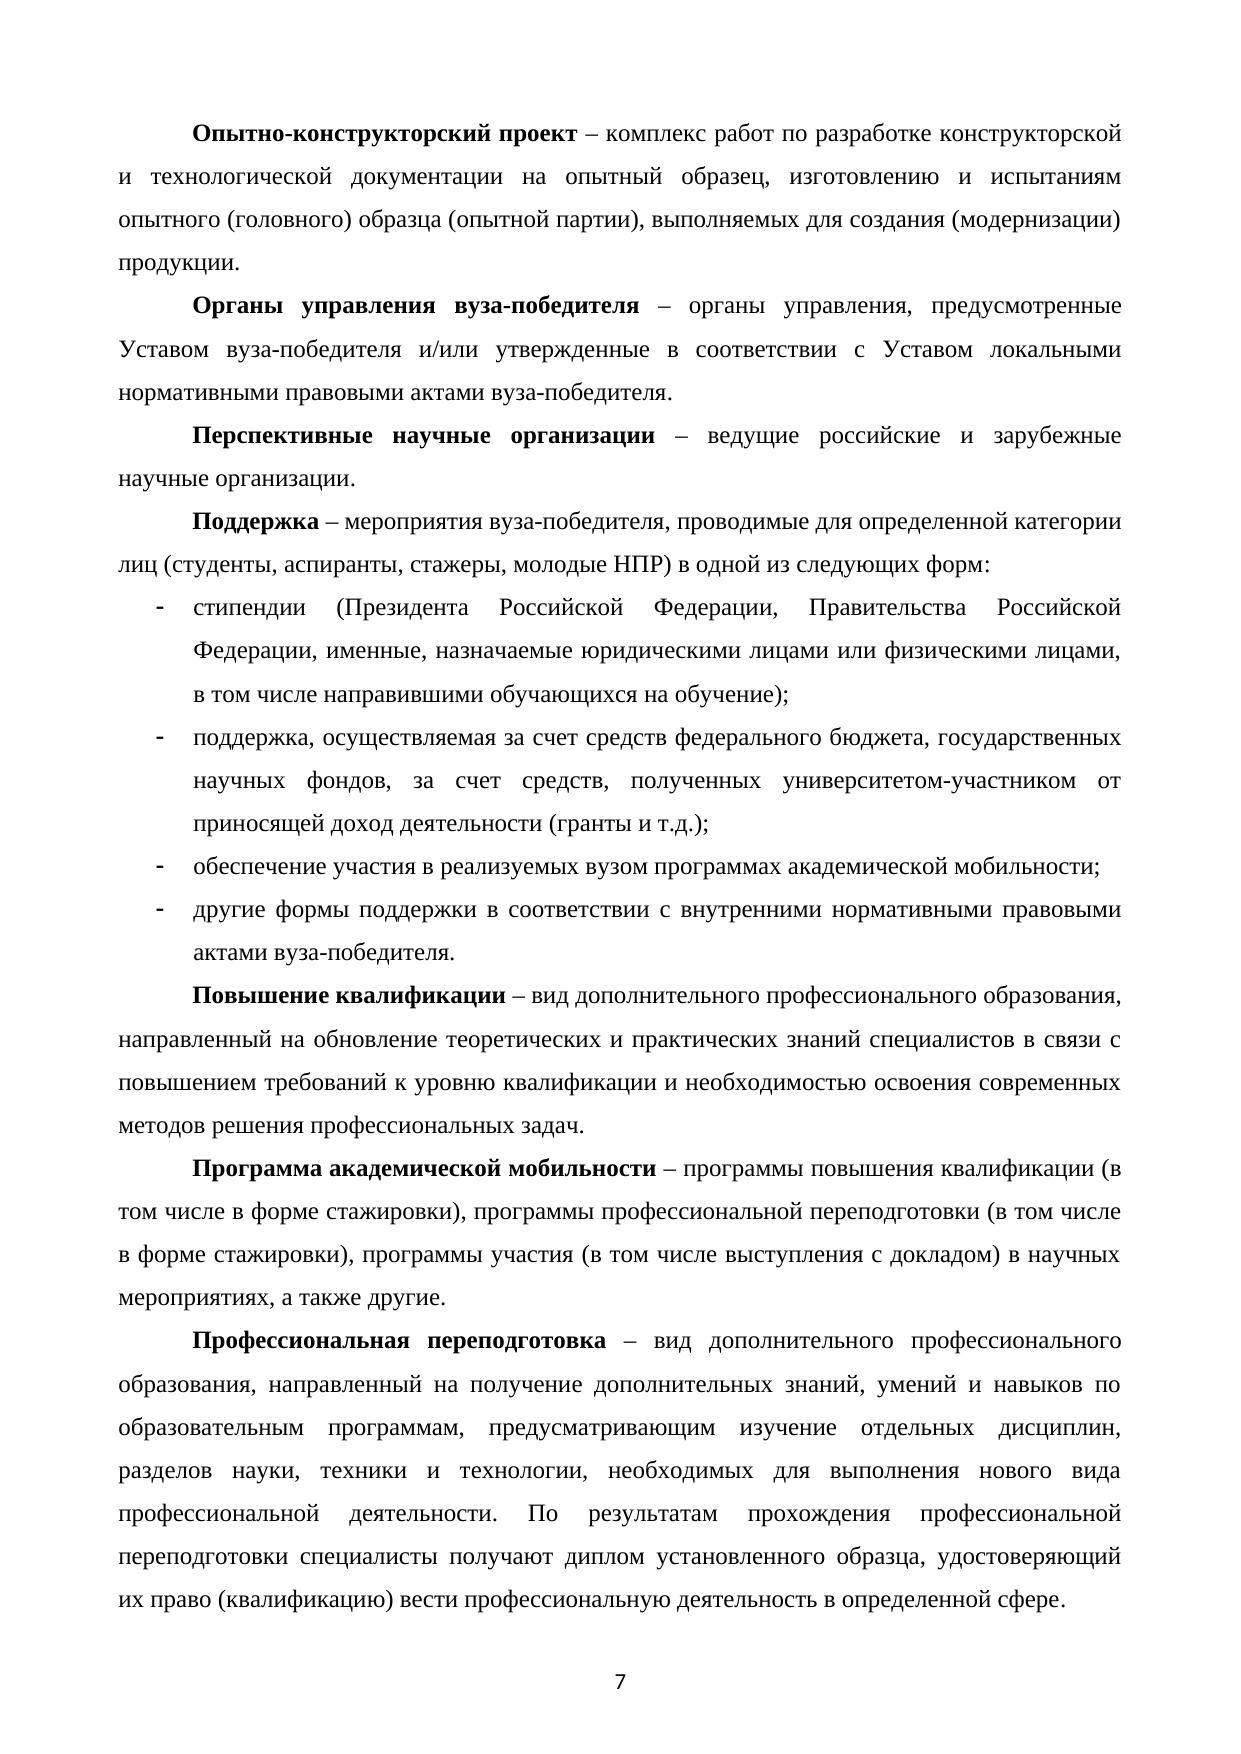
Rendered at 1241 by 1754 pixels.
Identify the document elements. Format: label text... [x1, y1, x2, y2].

text Повышение квалификации – вид дополнительного профессионального образования, направленный на обновление теоретических и практических знаний специалистов в связи с повышением требований к уровню квалификации и необходимостью освоения современных методов решения профессиональных задач. [118, 981, 1122, 1139]
list обеспечение участия в реализуемых вузом программах академической мобильности; [156, 851, 1122, 880]
list стипендии (Президента Российской Федерации, Правительства Российской Федерации, именные, назначаемые юридическими лицами или физическими лицами, в том числе направившими обучающихся на обучение); [156, 592, 1122, 707]
list другие формы поддержки в соответствии с внутренними нормативными правовыми актами вуза-победителя. [156, 894, 1122, 966]
text Профессиональная переподготовка – вид дополнительного профессионального образования, направленный на получение дополнительных знаний, умений и навыков по образовательным программам, предусматривающим изучение отдельных дисциплин, разделов науки, техники и технологии, необходимых для выполнения нового вида профессиональной деятельности. По результатам прохождения профессиональной переподготовки специалисты получают диплом установленного образца, удостоверяющий их право (квалификацию) вести профессиональную деятельность в определенной сфере. [118, 1326, 1122, 1613]
text Поддержка – мероприятия вуза-победителя, проводимые для определенной категории лиц (студенты, аспиранты, стажеры, молодые НПР) в одной из следующих форм: [118, 506, 1122, 578]
text Опытно-конструкторский проект – комплекс работ по разработке конструкторской и технологической документации на опытный образец, изготовлению и испытаниям опытного (головного) образца (опытной партии), выполняемых для создания (модернизации) продукции. [118, 118, 1122, 276]
text Перспективные научные организации – ведущие российские и зарубежные научные организации. [118, 420, 1122, 492]
text Органы управления вуза-победителя – органы управления, предусмотренные Уставом вуза-победителя и/или утвержденные в соответствии с Уставом локальными нормативными правовыми актами вуза-победителя. [118, 291, 1122, 406]
text Программа академической мобильности – программы повышения квалификации (в том числе в форме стажировки), программы профессиональной переподготовки (в том числе в форме стажировки), программы участия (в том числе выступления с докладом) в научных мероприятиях, а также другие. [118, 1153, 1122, 1311]
list поддержка, осуществляемая за счет средств федерального бюджета, государственных научных фондов, за счет средств, полученных университетом-участником от приносящей доход деятельности (гранты и т.д.); [156, 722, 1122, 837]
